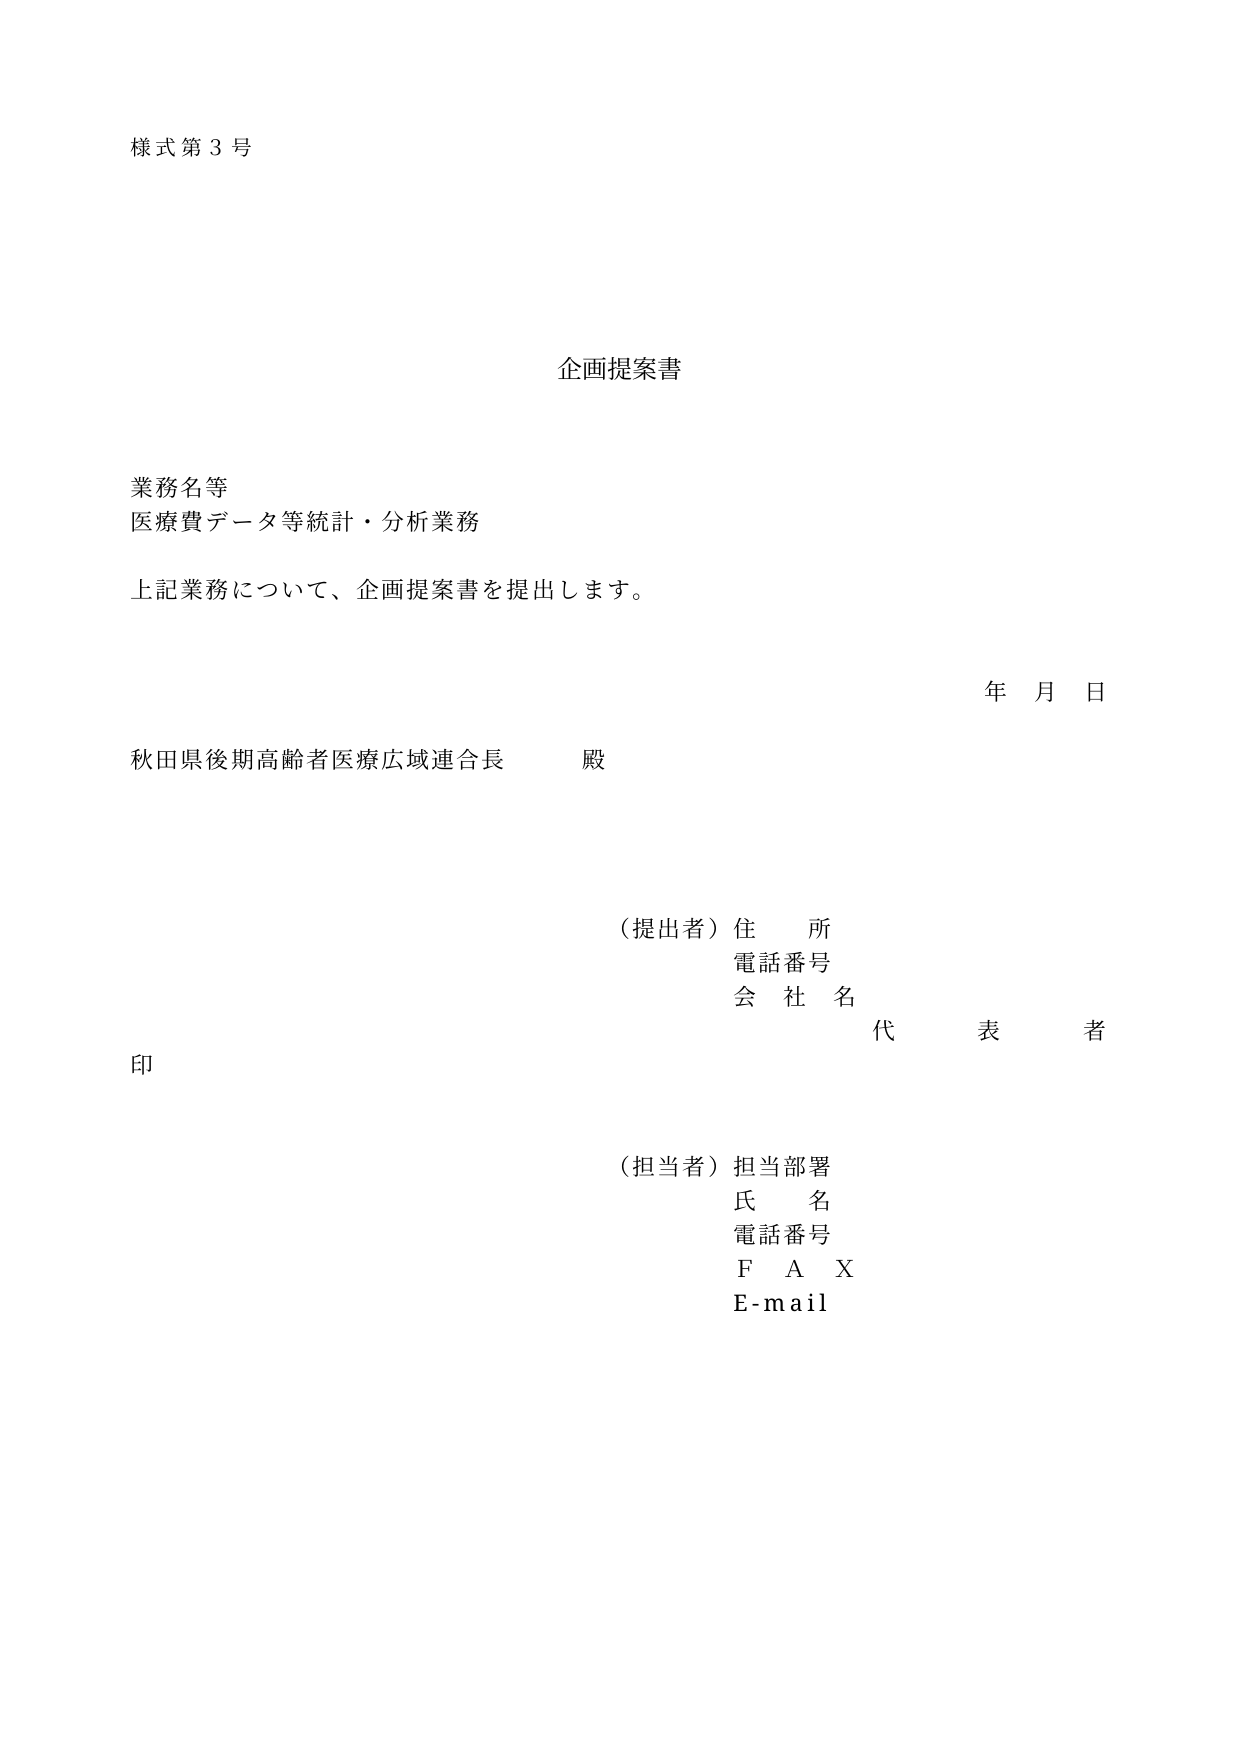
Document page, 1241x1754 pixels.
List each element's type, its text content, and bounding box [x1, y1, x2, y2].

text 様式第３号 [131, 130, 1109, 164]
text 電話番号 [131, 1217, 1109, 1251]
text 電話番号 [131, 945, 1109, 979]
text 秋田県後期高齢者医療広域連合長 殿 [131, 741, 1109, 775]
text 代 表 者 印 [131, 1013, 1109, 1081]
text E-mail [131, 1284, 1109, 1318]
text （担当者）担当部署 [131, 1149, 1109, 1183]
text Ｆ Ａ Ｘ [131, 1251, 1109, 1284]
text 業務名等 [131, 469, 1109, 503]
text 企画提案書 [131, 334, 1109, 402]
text 上記業務について、企画提案書を提出します。 [131, 571, 1109, 605]
text （提出者）住 所 [131, 911, 1109, 945]
text 年 月 日 [131, 673, 1109, 707]
text 氏 名 [131, 1183, 1109, 1217]
text 医療費データ等統計・分析業務 [131, 503, 1109, 537]
text 会 社 名 [131, 979, 1109, 1013]
